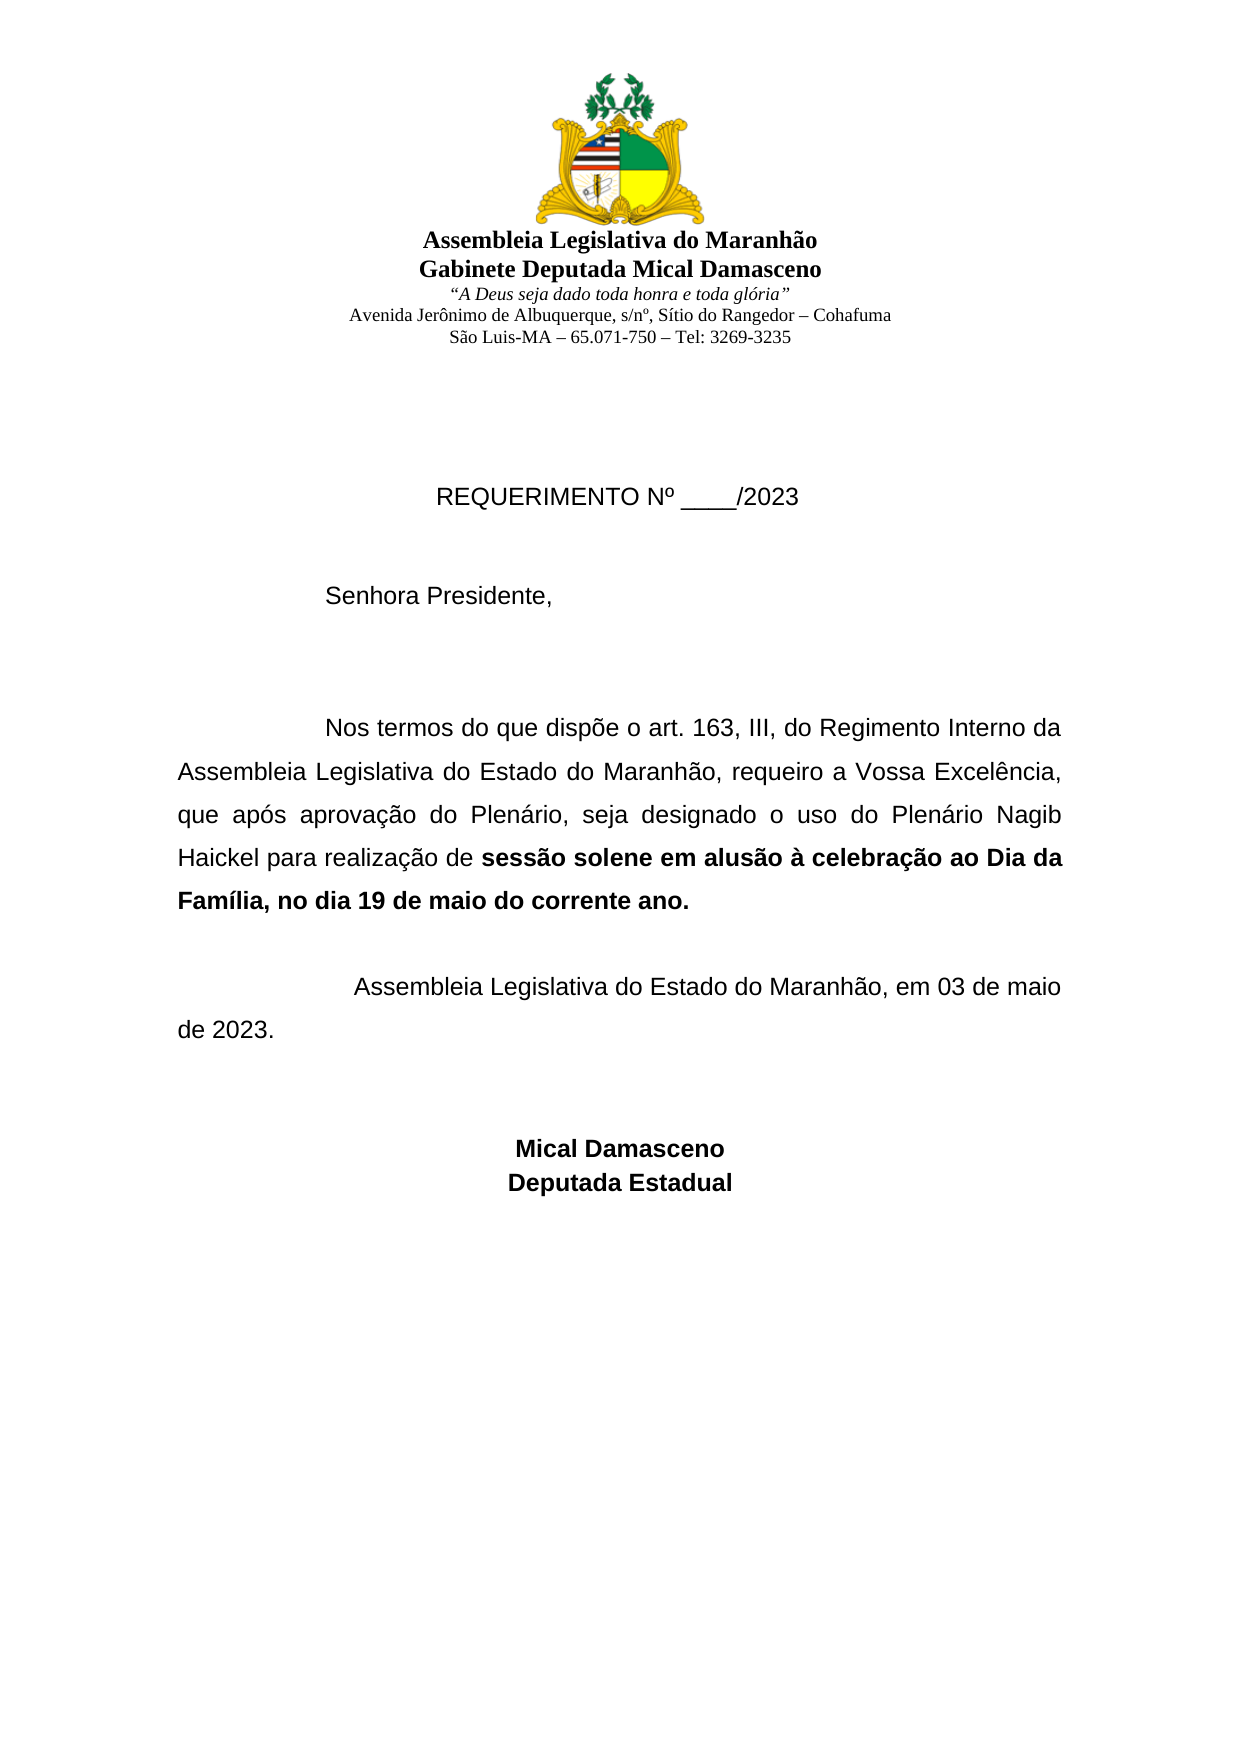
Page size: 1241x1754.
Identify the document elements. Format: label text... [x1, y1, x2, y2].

text Senhora Presidente, [177, 581, 1063, 610]
text Nos termos do que dispõe o art. 163, III, do Regimento Interno da Assembleia Legislativa do Estado do Maranhão, requeiro a Vossa Excelência, que após aprovação do Plenário, seja designado o uso do Plenário Nagib Haickel para realização de sessão solene em alusão à celebração ao Dia da Família, no dia 19 de maio do corrente ano. [177, 713, 1063, 914]
text Deputada Estadual [177, 1167, 1063, 1196]
text Mical Damasceno [177, 1134, 1063, 1163]
text REQUERIMENTO Nº ____/2023 [177, 482, 1063, 511]
text Assembleia Legislativa do Estado do Maranhão, em 03 de maio de 2023. [177, 972, 1063, 1044]
picture [535, 73, 705, 226]
